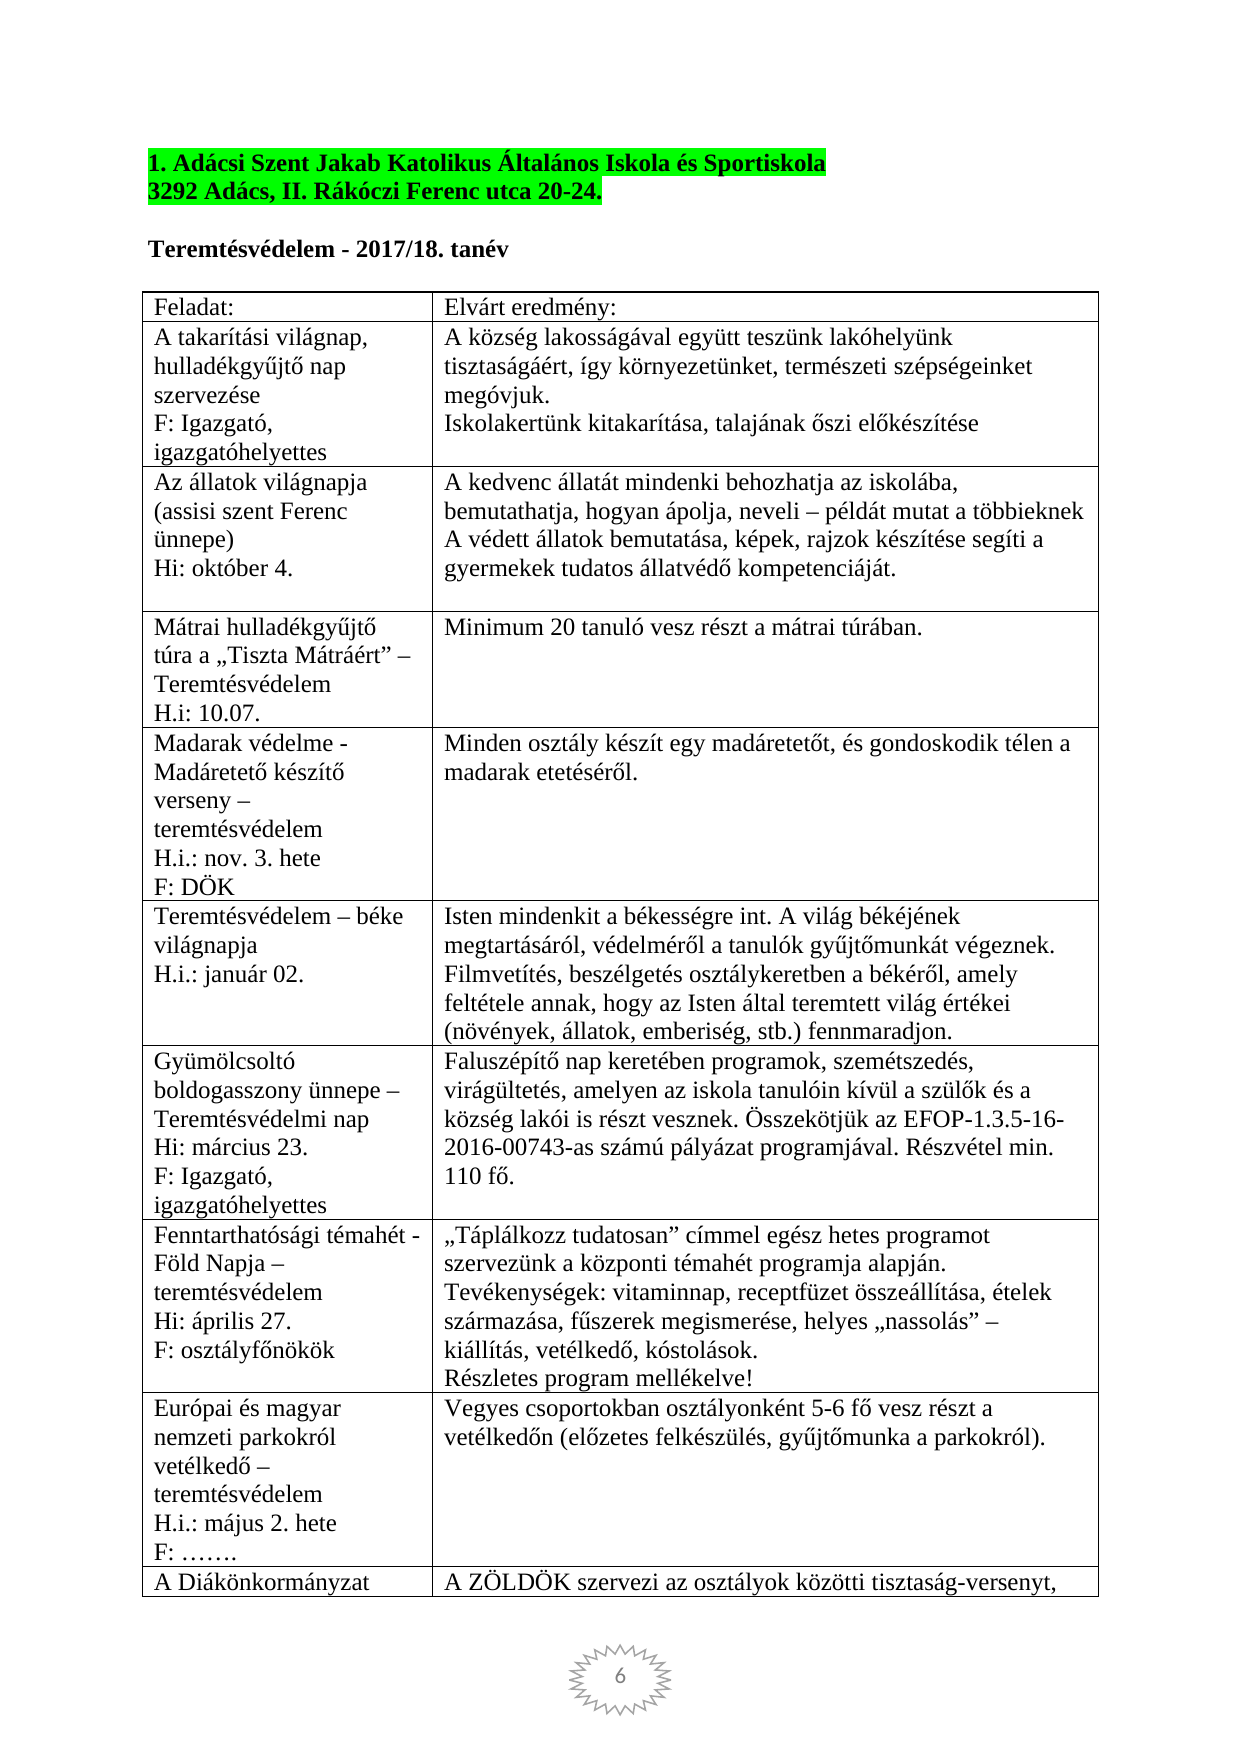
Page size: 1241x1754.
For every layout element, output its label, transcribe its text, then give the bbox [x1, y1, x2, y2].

table_cell Az állatok világnapja (assisi szent Ferenc ünnepe) Hi: október 4. [143, 467, 432, 611]
table_cell Vegyes csoportokban osztályonként 5-6 fő vesz részt a vetélkedőn (előzetes felkészülés, gyűjtőmunka a parkokról). [433, 1393, 1098, 1566]
table_cell Minden osztály készít egy madáretetőt, és gondoskodik télen a madarak etetéséről. [433, 728, 1098, 900]
table_cell „Táplálkozz tudatosan” címmel egész hetes programot szervezünk a központi témahét programja alapján. Tevékenységek: vitaminnap, receptfüzet összeállítása, ételek származása, fűszerek megismerése, helyes „nassolás” – kiállítás, vetélkedő, kóstolások. Részletes program mellékelve! [433, 1220, 1098, 1392]
table_header Elvárt eredmény: [433, 293, 1098, 321]
table_cell Európai és magyar nemzeti parkokról vetélkedő – teremtésvédelem H.i.: május 2. hete F: ……. [143, 1393, 432, 1566]
text Teremtésvédelem - 2017/18. tanév [148, 234, 1093, 263]
table_cell Gyümölcsoltó boldogasszony ünnepe – Teremtésvédelmi nap Hi: március 23. F: Igazgató, igazgatóhelyettes [143, 1046, 432, 1219]
table_header Feladat: [143, 293, 432, 321]
table_cell Madarak védelme - Madáretető készítő verseny – teremtésvédelem H.i.: nov. 3. hete F: DÖK [143, 728, 432, 900]
text 1. Adácsi Szent Jakab Katolikus Általános Iskola és Sportiskola 3292 Adács, II. Rákóczi Ferenc utca 20-24. [602, 148, 1093, 205]
table_cell Teremtésvédelem – béke világnapja H.i.: január 02. [143, 901, 432, 1045]
table_cell Fenntarthatósági témahét - Föld Napja – teremtésvédelem Hi: április 27. F: osztályfőnökök [143, 1220, 432, 1392]
table_cell Mátrai hulladékgyűjtő túra a „Tiszta Mátráért” – Teremtésvédelem H.i: 10.07. [143, 612, 432, 727]
table_cell A község lakosságával együtt teszünk lakóhelyünk tisztaságáért, így környezetünket, természeti szépségeinket megóvjuk. Iskolakertünk kitakarítása, talajának őszi előkészítése [433, 322, 1098, 466]
table_cell Minimum 20 tanuló vesz részt a mátrai túrában. [433, 612, 1098, 727]
table_cell Faluszépítő nap keretében programok, szemétszedés, virágültetés, amelyen az iskola tanulóin kívül a szülők és a község lakói is részt vesznek. Összekötjük az EFOP-1.3.5-16-2016-00743-as számú pályázat programjával. Részvétel min. 110 fő. [433, 1046, 1098, 1219]
table_cell A takarítási világnap, hulladékgyűjtő nap szervezése F: Igazgató, igazgatóhelyettes [143, 322, 432, 466]
table_cell A kedvenc állatát mindenki behozhatja az iskolába, bemutathatja, hogyan ápolja, neveli – példát mutat a többieknek A védett állatok bemutatása, képek, rajzok készítése segíti a gyermekek tudatos állatvédő kompetenciáját. [433, 467, 1098, 611]
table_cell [433, 1567, 1098, 1596]
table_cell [143, 1567, 432, 1596]
table_cell Isten mindenkit a békességre int. A világ békéjének megtartásáról, védelméről a tanulók gyűjtőmunkát végeznek. Filmvetítés, beszélgetés osztálykeretben a békéről, amely feltétele annak, hogy az Isten által teremtett világ értékei (növények, állatok, emberiség, stb.) fennmaradjon. [433, 901, 1098, 1045]
